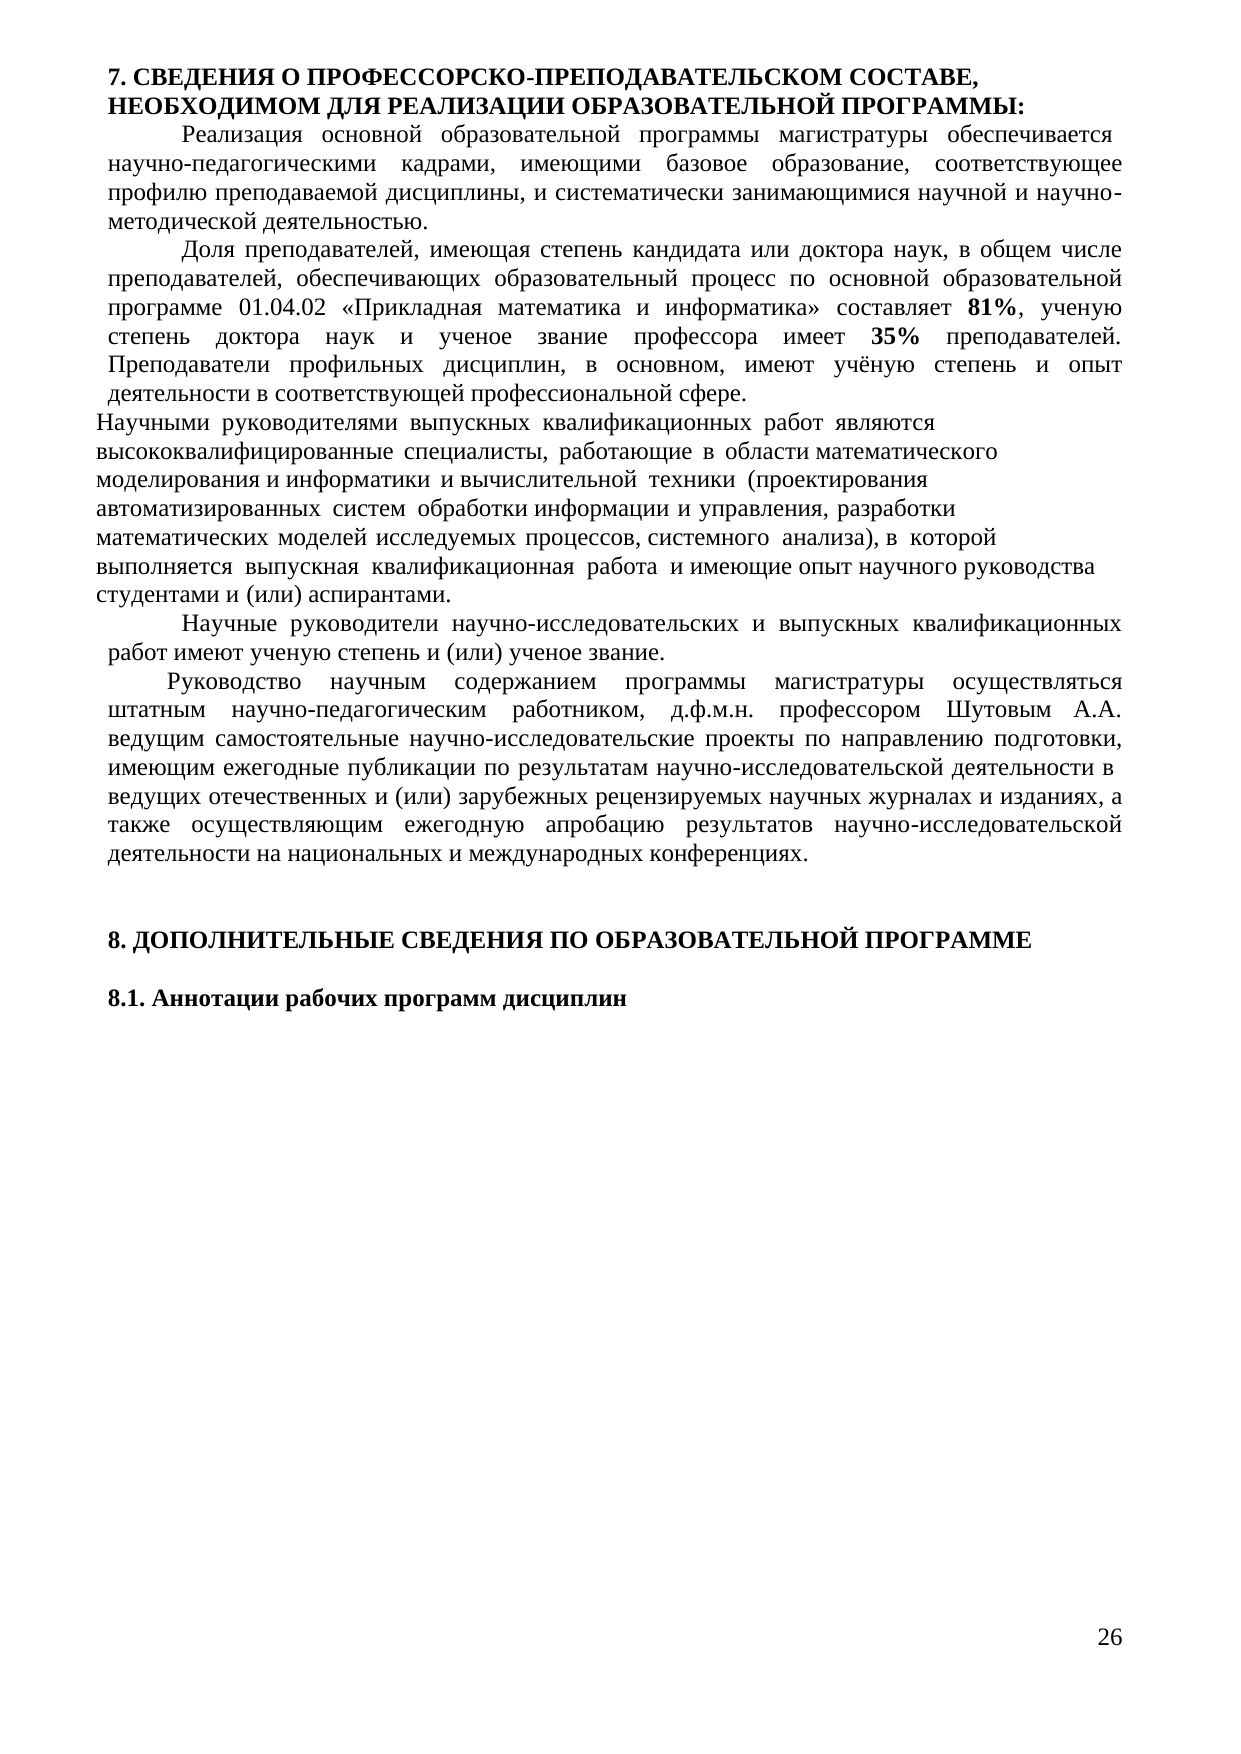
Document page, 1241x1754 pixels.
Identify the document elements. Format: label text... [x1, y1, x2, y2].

text научно-педагогическими кадрами, имеющими базовое образование, соответствующее профилю преподаваемой дисциплины, и систематически занимающимися научной и научно- методической деятельностью. [108, 148, 1122, 234]
text Доля преподавателей, имеющая степень кандидата или доктора наук, в общем числе преподавателей, обеспечивающих образовательный процесс по основной образовательной программе 01.04.02 «Прикладная математика и информатика» составляет 81%, ученую степень доктора наук и ученое звание профессора имеет 35% преподавателей. Преподаватели профильных дисциплин, в основном, имеют учёную степень и опыт деятельности в соответствующей профессиональной сфере. [108, 234, 1122, 407]
text ведущих отечественных и (или) зарубежных рецензируемых научных журналах и изданиях, а также осуществляющим ежегодную апробацию результатов научно-исследовательской деятельности на национальных и международных конференциях. [108, 781, 1122, 867]
text Реализация основной образовательной программы магистратуры обеспечивается [181, 120, 1134, 148]
text Руководство научным содержанием программы магистратуры осуществляться штатным научно-педагогическим работником, д.ф.м.н. профессором Шутовым А.А. ведущим самостоятельные научно-исследовательские проекты по направлению подготовки, имеющим ежегодные публикации по результатам научно-исследовательской деятельности в [108, 666, 1122, 781]
text Научными руководителями выпускных квалификационных работ являются высококвалифицированные специалисты, работающие в области математического моделирования и информатики и вычислительной техники (проектирования автоматизированных систем обработки информации и управления, разработки математических моделей исследуемых процессов, системного анализа), в которой выполняется выпускная квалификационная работа и имеющие опыт научного руководства студентами и (или) аспирантами. [96, 407, 1134, 608]
list Аннотации рабочих программ дисциплин [108, 983, 637, 1011]
list СВЕДЕНИЯ О ПРОФЕССОРСКО-ПРЕПОДАВАТЕЛЬСКОМ СОСТАВЕ, НЕОБХОДИМОМ ДЛЯ РЕАЛИЗАЦИИ ОБРАЗОВАТЕЛЬНОЙ ПРОГРАММЫ: [108, 62, 1034, 120]
subtitle ДОПОЛНИТЕЛЬНЫЕ СВЕДЕНИЯ ПО ОБРАЗОВАТЕЛЬНОЙ ПРОГРАММЕ [108, 925, 1041, 954]
text Научные руководители научно-исследовательских и выпускных квалификационных работ имеют ученую степень и (или) ученое звание. [108, 609, 1122, 666]
